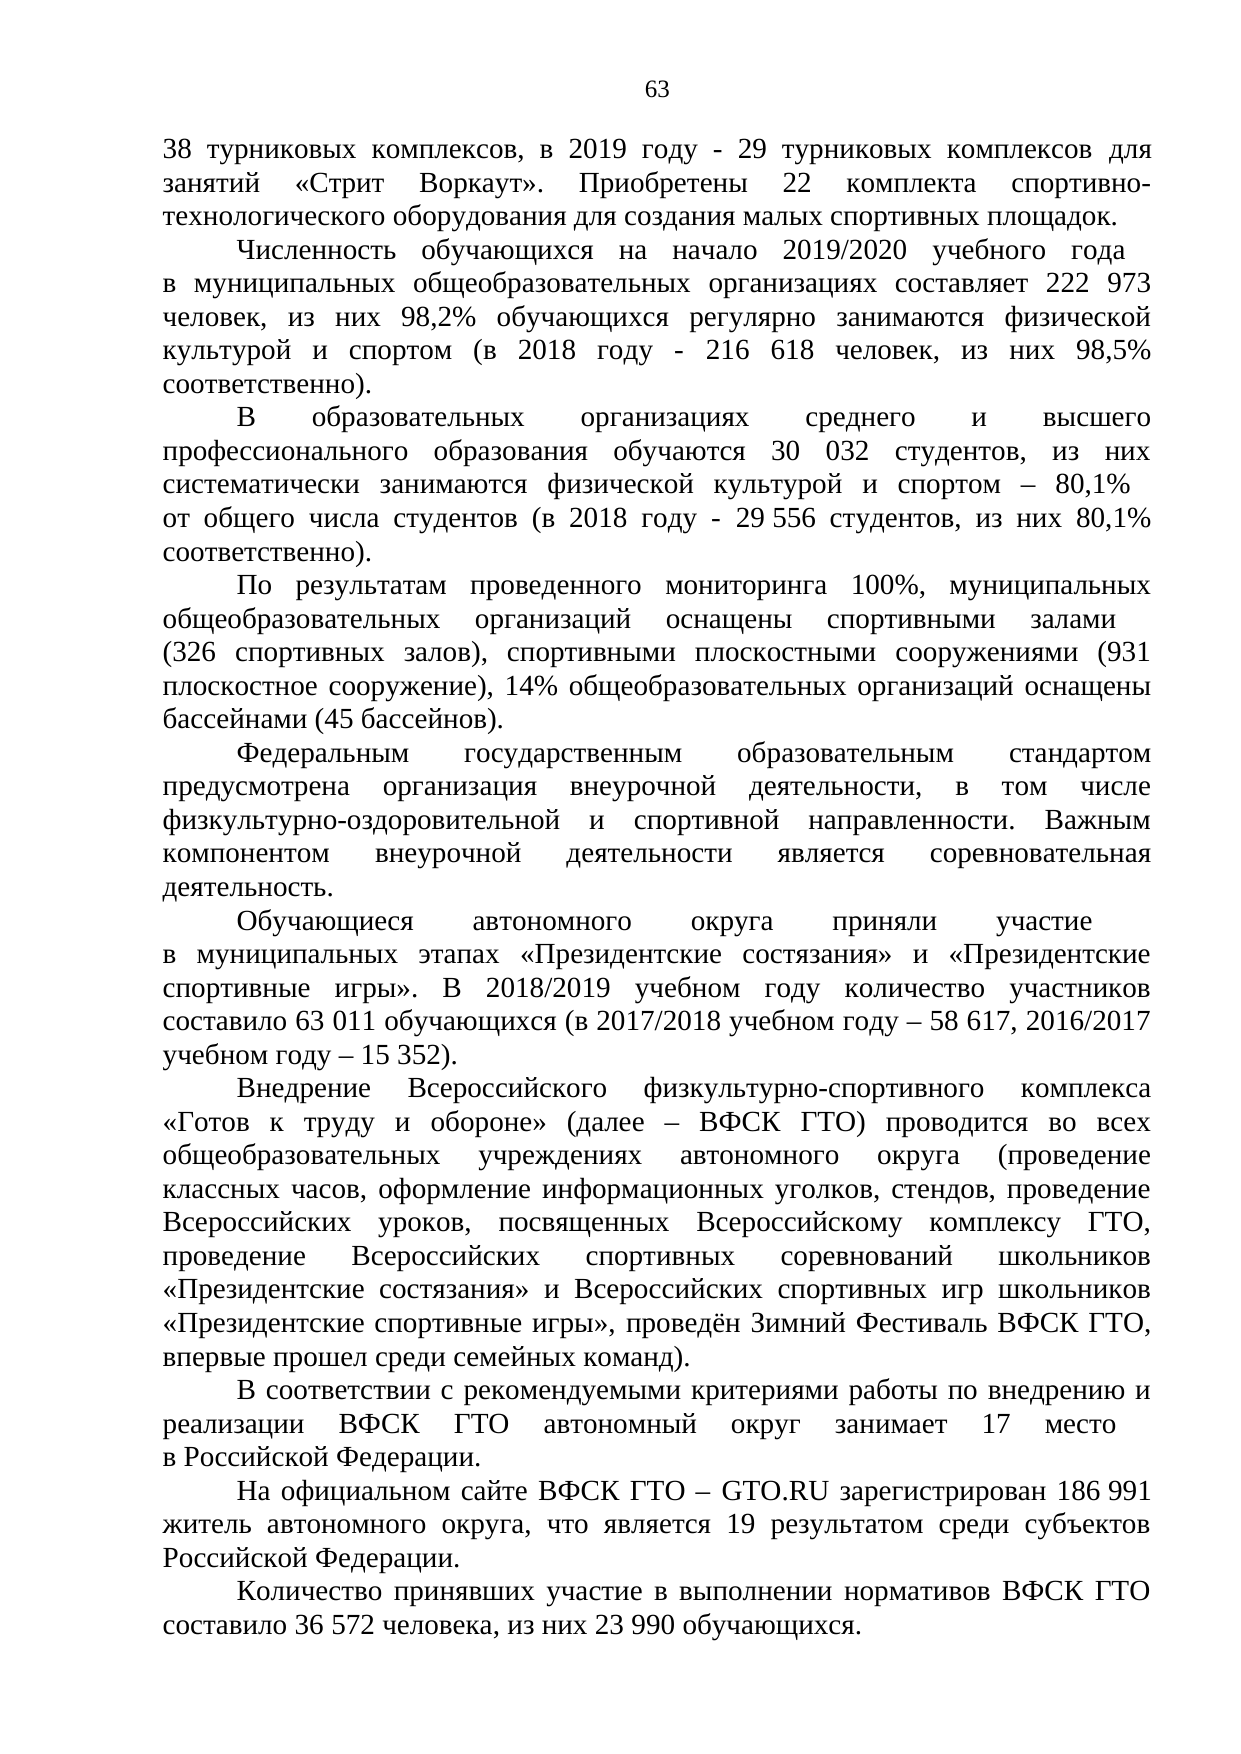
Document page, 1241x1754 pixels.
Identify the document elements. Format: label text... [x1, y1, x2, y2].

text В соответствии с рекомендуемыми критериями работы по внедрению и реализации ВФСК ГТО автономный округ занимает 17 место в Российской Федерации. [162, 1372, 1152, 1473]
text В образовательных организациях среднего и высшего профессионального образования обучаются 30 032 студентов, из них систематически занимаются физической культурой и спортом – 80,1% от общего числа студентов (в 2018 году - 29 556 студентов, из них 80,1% соответственно). [162, 399, 1152, 567]
text Федеральным государственным образовательным стандартом предусмотрена организация внеурочной деятельности, в том числе физкультурно-оздоровительной и спортивной направленности. Важным компонентом внеурочной деятельности является соревновательная деятельность. [162, 735, 1152, 903]
text Внедрение Всероссийского физкультурно-спортивного комплекса «Готов к труду и обороне» (далее – ВФСК ГТО) проводится во всех общеобразовательных учреждениях автономного округа (проведение классных часов, оформление информационных уголков, стендов, проведение Всероссийских уроков, посвященных Всероссийскому комплексу ГТО, проведение Всероссийских спортивных соревнований школьников «Президентские состязания» и Всероссийских спортивных игр школьников «Президентские спортивные игры», проведён Зимний Фестиваль ВФСК ГТО, впервые прошел среди семейных команд). [162, 1070, 1152, 1372]
text На официальном сайте ВФСК ГТО – GTO.RU зарегистрирован 186 991 житель автономного округа, что является 19 результатом среди субъектов Российской Федерации. [162, 1473, 1152, 1573]
text Количество принявших участие в выполнении нормативов ВФСК ГТО составило 36 572 человека, из них 23 990 обучающихся. [162, 1573, 1152, 1641]
text По результатам проведенного мониторинга 100%, муниципальных общеобразовательных организаций оснащены спортивными залами (326 спортивных залов), спортивными плоскостными сооружениями (931 плоскостное сооружение), 14% общеобразовательных организаций оснащены бассейнами (45 бассейнов). [162, 567, 1152, 735]
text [162, 131, 1152, 232]
text Обучающиеся автономного округа приняли участие в муниципальных этапах «Президентские состязания» и «Президентские спортивные игры». В 2018/2019 учебном году количество участников составило 63 011 обучающихся (в 2017/2018 учебном году – 58 617, 2016/2017 учебном году – 15 352). [162, 903, 1152, 1070]
text Численность обучающихся на начало 2019/2020 учебного года в муниципальных общеобразовательных организациях составляет 222 973 человек, из них 98,2% обучающихся регулярно занимаются физической культурой и спортом (в 2018 году - 216 618 человек, из них 98,5% соответственно). [162, 232, 1152, 399]
